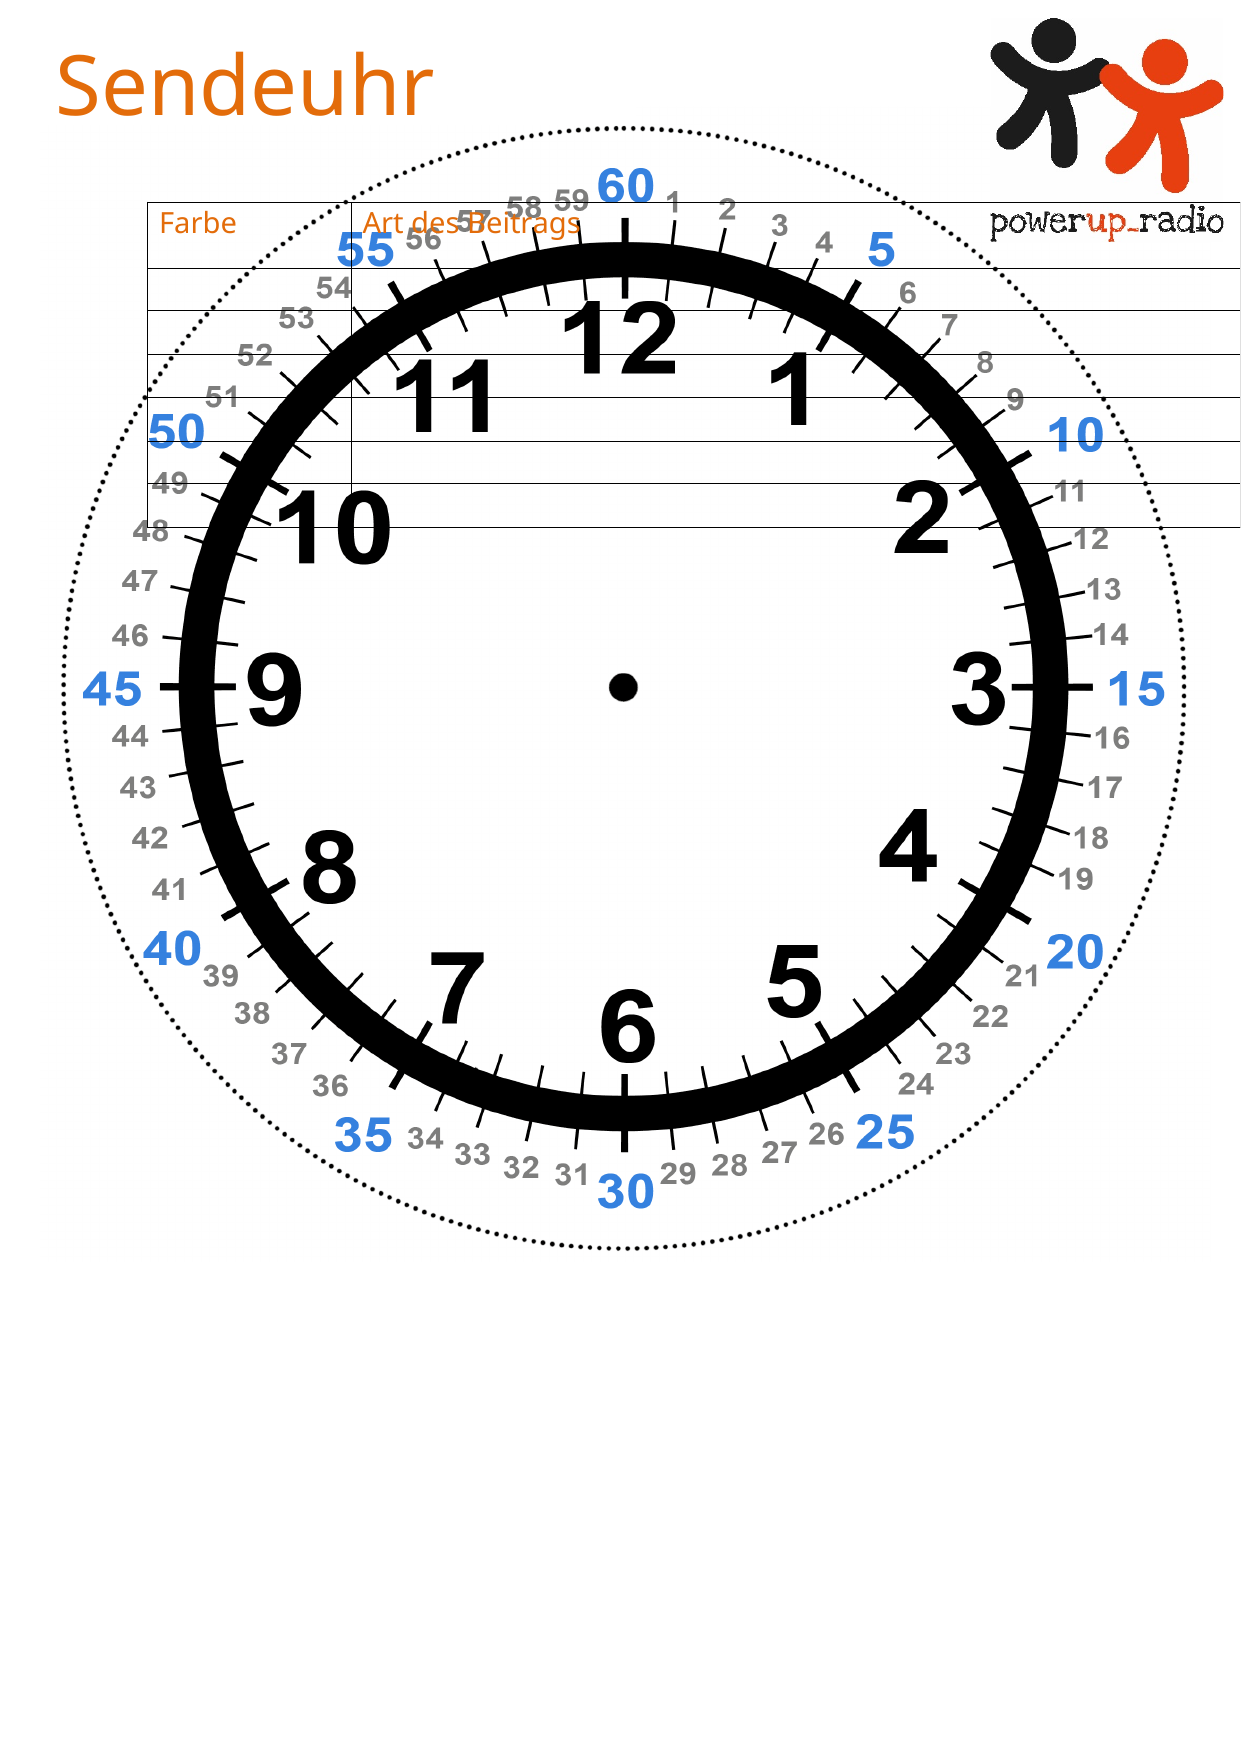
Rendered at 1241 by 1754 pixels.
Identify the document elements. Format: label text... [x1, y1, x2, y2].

table_cell [148, 484, 351, 527]
table_cell [352, 398, 1240, 441]
table_cell [352, 484, 1240, 527]
table_cell [352, 355, 1240, 397]
table_cell [148, 398, 351, 441]
table_cell [148, 355, 351, 397]
table_cell [352, 269, 1240, 310]
table_cell [148, 442, 351, 483]
table_header Farbe [148, 203, 351, 267]
table_cell [352, 311, 1240, 354]
table_header Art des Beitrags [352, 203, 1240, 267]
picture [40, 18, 1224, 1262]
table_cell [148, 269, 351, 310]
table_cell [352, 442, 1240, 483]
table_cell [148, 311, 351, 354]
